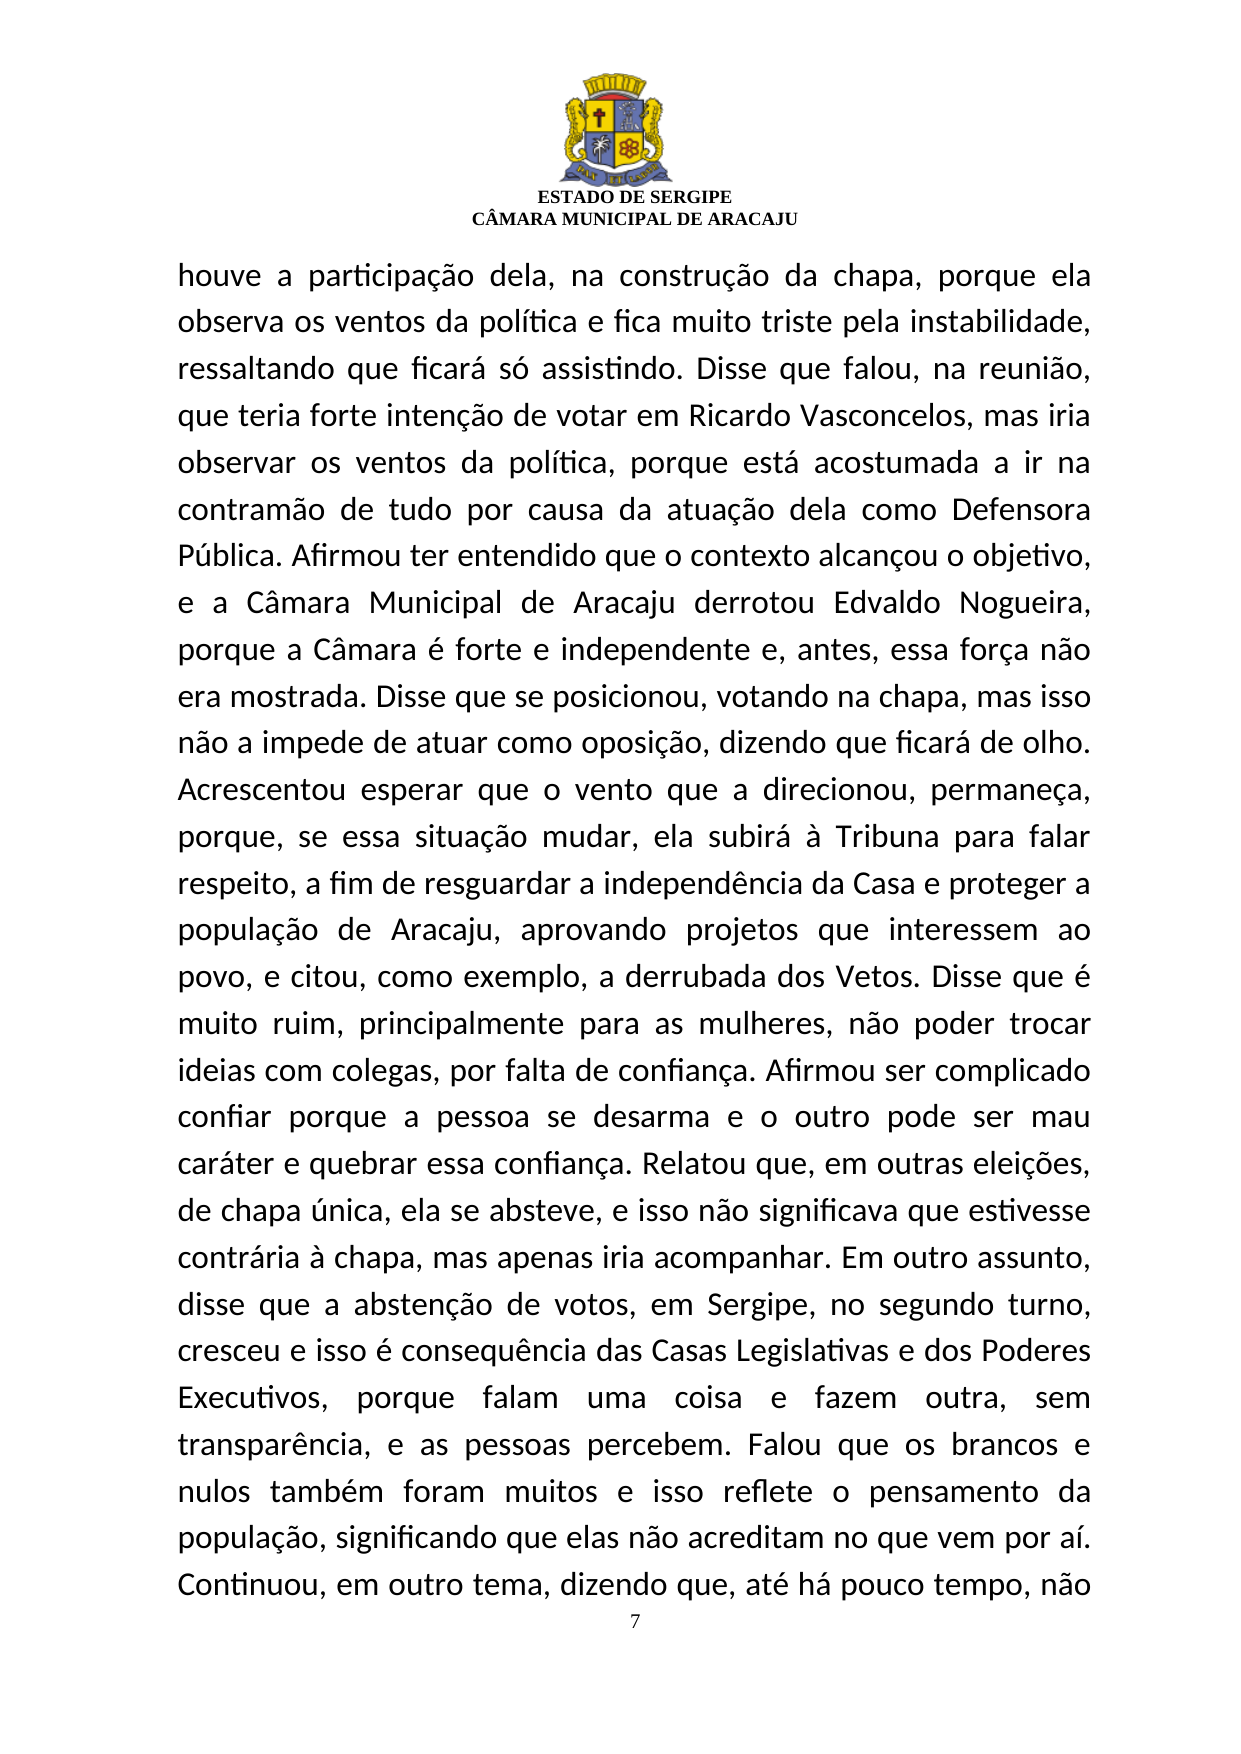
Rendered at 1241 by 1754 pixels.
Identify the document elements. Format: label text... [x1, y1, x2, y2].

picture [558, 73, 674, 187]
